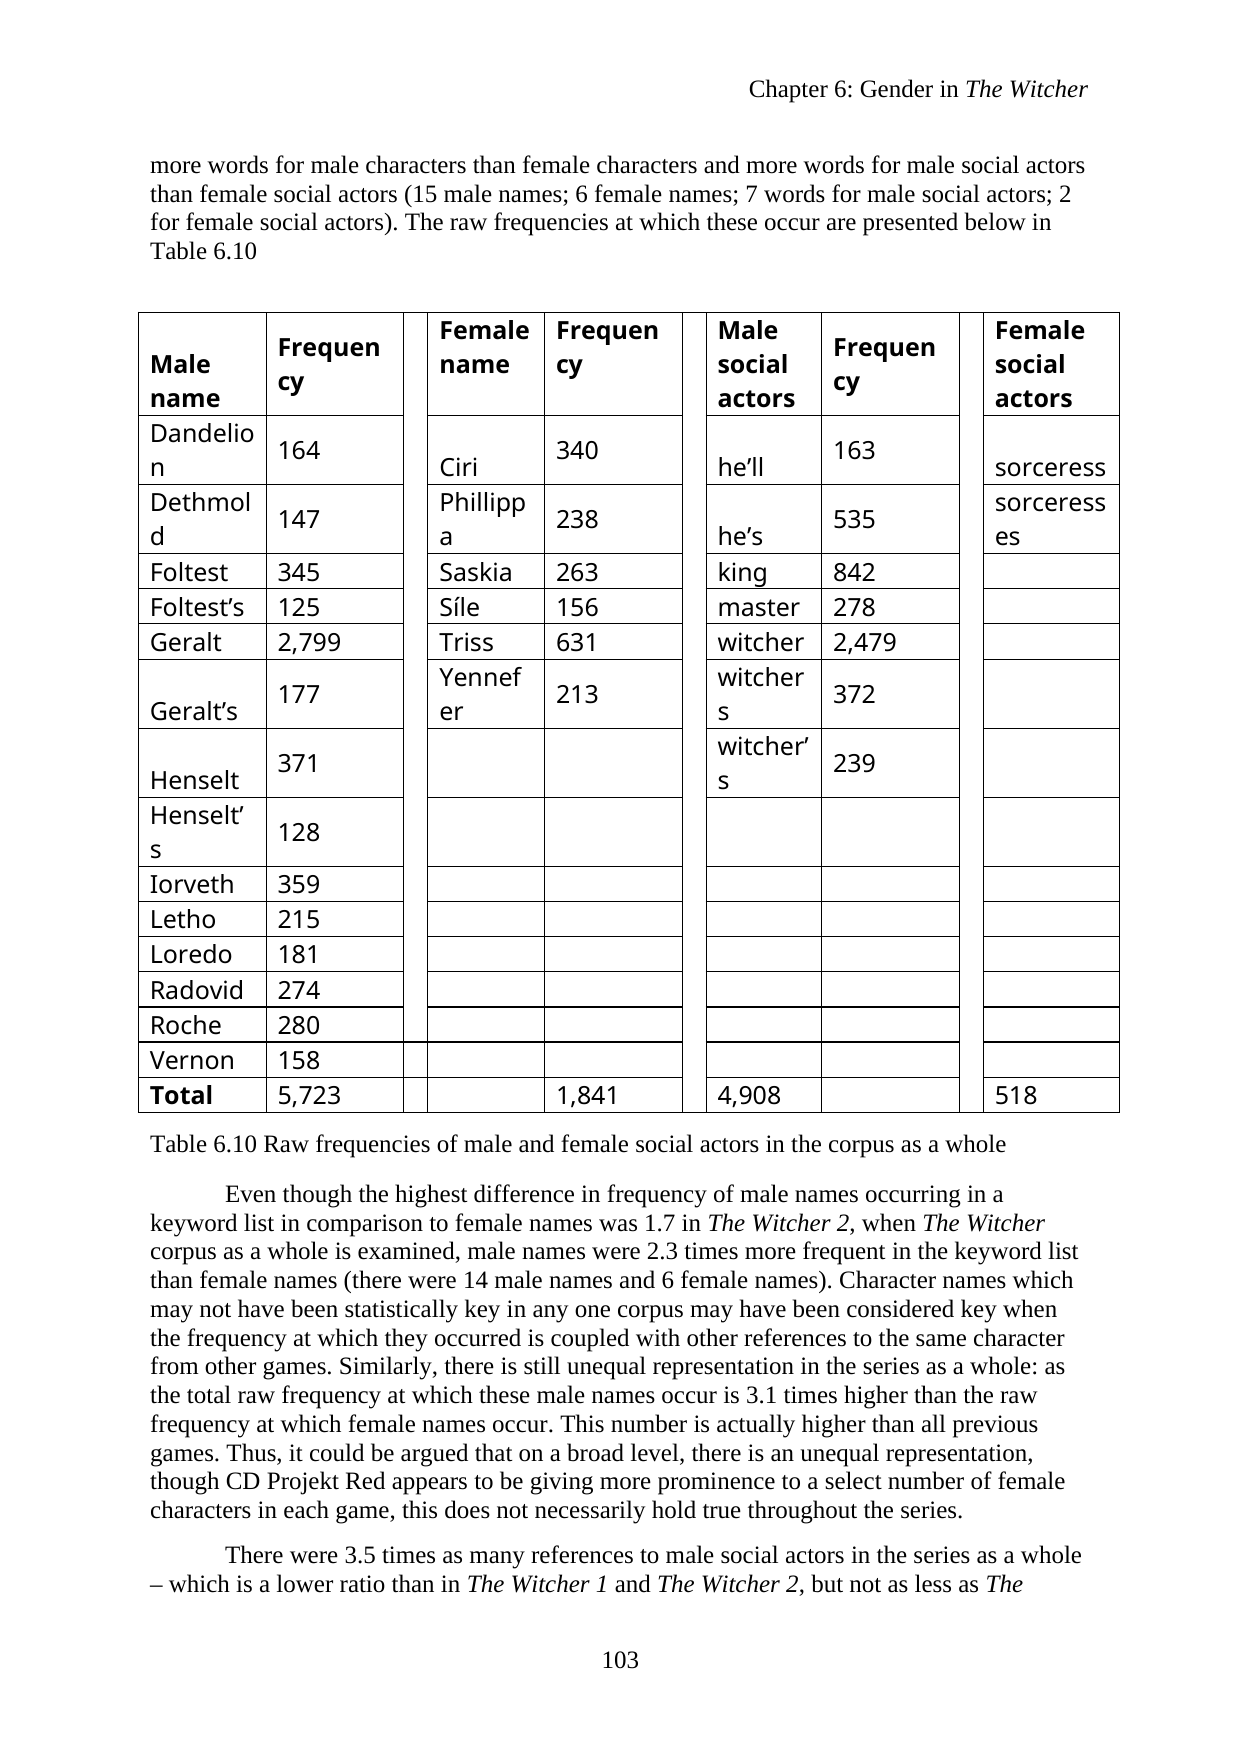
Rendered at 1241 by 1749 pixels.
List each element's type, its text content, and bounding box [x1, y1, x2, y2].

table_cell Dandelion [139, 416, 266, 484]
table_cell 372 [822, 660, 959, 728]
table_header Frequency [267, 313, 403, 415]
table_cell [984, 624, 1119, 658]
table_cell [984, 972, 1119, 1006]
table_cell [428, 1008, 544, 1041]
table_cell 158 [267, 1043, 403, 1077]
table_cell 371 [267, 729, 403, 797]
table_cell [822, 1078, 959, 1112]
table_cell Radovid [139, 972, 266, 1006]
table_cell [707, 798, 821, 866]
table_header Male name [139, 313, 266, 415]
table_cell [428, 1043, 544, 1077]
table_header [683, 313, 706, 1112]
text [150, 150, 1090, 265]
table_cell 518 [984, 1078, 1119, 1112]
table_cell 156 [545, 589, 682, 623]
table_cell [984, 589, 1119, 623]
table_cell sorceresses [984, 485, 1119, 553]
table_cell 345 [267, 554, 403, 588]
table_cell 1,841 [545, 1078, 682, 1112]
table_cell Iorveth [139, 867, 266, 901]
table_cell [707, 937, 821, 971]
table_cell witcher’s [707, 729, 821, 797]
table_cell [984, 729, 1119, 797]
table_header [960, 313, 983, 1112]
table_cell Foltest’s [139, 589, 266, 623]
table_cell 164 [267, 416, 403, 484]
table_cell [428, 729, 544, 797]
table_cell he’ll [707, 416, 821, 484]
table_header [404, 313, 427, 1041]
table_cell [984, 902, 1119, 936]
table_cell 181 [267, 937, 403, 971]
table_cell witchers [707, 660, 821, 728]
table_cell Triss [428, 624, 544, 658]
text Even though the highest difference in frequency of male names occurring in a keyword list in comparison to female names was 1.7 in The Witcher 2, when The Witcher corpus as a whole is examined, male names were 2.3 times more frequent in the keyword list than female names (there were 14 male names and 6 female names). Character names which may not have been statistically key in any one corpus may have been considered key when the frequency at which they occurred is coupled with other references to the same character from other games. Similarly, there is still unequal representation in the series as a whole: as the total raw frequency at which these male names occur is 3.1 times higher than the raw frequency at which female names occur. This number is actually higher than all previous games. Thus, it could be argued that on a broad level, there is an unequal representation, though CD Projekt Red appears to be giving more prominence to a select number of female characters in each game, this does not necessarily hold true throughout the series. [150, 1179, 1090, 1524]
table_cell 128 [267, 798, 403, 866]
table_cell 147 [267, 485, 403, 553]
table_cell [984, 937, 1119, 971]
table_cell [707, 972, 821, 1006]
table_cell 4,908 [707, 1078, 821, 1112]
table_cell 125 [267, 589, 403, 623]
table_cell [822, 867, 959, 901]
table_cell [545, 798, 682, 866]
table_cell 263 [545, 554, 682, 588]
table_cell [707, 902, 821, 936]
table_header Frequency [545, 313, 682, 415]
table_cell [404, 1043, 427, 1077]
table_cell Letho [139, 902, 266, 936]
table_cell [822, 798, 959, 866]
table_cell [707, 1043, 821, 1077]
table_cell 631 [545, 624, 682, 658]
table_cell 163 [822, 416, 959, 484]
table_cell Henselt’s [139, 798, 266, 866]
table_header Male social actors [707, 313, 821, 415]
table_cell [822, 902, 959, 936]
table_cell Phillippa [428, 485, 544, 553]
table_cell Roche [139, 1008, 266, 1041]
table_cell 280 [267, 1008, 403, 1041]
table_cell [707, 867, 821, 901]
table_cell 340 [545, 416, 682, 484]
table_cell [545, 972, 682, 1006]
table_cell Vernon [139, 1043, 266, 1077]
table_cell Geralt [139, 624, 266, 658]
table_cell 2,799 [267, 624, 403, 658]
table_cell [545, 1043, 682, 1077]
table_cell Henselt [139, 729, 266, 797]
table_cell [428, 798, 544, 866]
table_cell [545, 867, 682, 901]
table_cell Ciri [428, 416, 544, 484]
table_cell Total [139, 1078, 266, 1112]
table_cell [984, 867, 1119, 901]
table_cell 239 [822, 729, 959, 797]
table_header Frequency [822, 313, 959, 415]
table_cell [822, 1043, 959, 1077]
text Table 6.10 Raw frequencies of male and female social actors in the corpus as a whole [150, 1113, 1090, 1158]
table_cell 177 [267, 660, 403, 728]
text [150, 1541, 1090, 1598]
table_cell [984, 798, 1119, 866]
table_cell [822, 1008, 959, 1041]
table_cell Yennefer [428, 660, 544, 728]
table_cell Foltest [139, 554, 266, 588]
table_cell Saskia [428, 554, 544, 588]
table_cell [428, 937, 544, 971]
table_cell 2,479 [822, 624, 959, 658]
table_cell 535 [822, 485, 959, 553]
table_cell [984, 660, 1119, 728]
table_cell master [707, 589, 821, 623]
table_header Female social actors [984, 313, 1119, 415]
table_cell 5,723 [267, 1078, 403, 1112]
table_cell 213 [545, 660, 682, 728]
table_cell 359 [267, 867, 403, 901]
table_cell [428, 867, 544, 901]
table_cell king [707, 554, 821, 588]
table_cell [545, 1008, 682, 1041]
table_cell [545, 729, 682, 797]
table_cell Síle [428, 589, 544, 623]
table_cell Geralt’s [139, 660, 266, 728]
table_header Female name [428, 313, 544, 415]
table_cell [822, 972, 959, 1006]
table_cell Loredo [139, 937, 266, 971]
table_cell [984, 1008, 1119, 1041]
table_cell [707, 1008, 821, 1041]
table_cell he’s [707, 485, 821, 553]
table_cell 238 [545, 485, 682, 553]
table_cell [822, 937, 959, 971]
table_cell [984, 554, 1119, 588]
table_cell [428, 902, 544, 936]
table_cell [984, 1043, 1119, 1077]
table_cell [404, 1078, 427, 1112]
table_cell 215 [267, 902, 403, 936]
table_cell 842 [822, 554, 959, 588]
table_cell 278 [822, 589, 959, 623]
table_cell sorceress [984, 416, 1119, 484]
table_cell [545, 937, 682, 971]
table_cell [428, 972, 544, 1006]
table_cell [545, 902, 682, 936]
table_cell 274 [267, 972, 403, 1006]
table_cell Dethmold [139, 485, 266, 553]
table_cell [428, 1078, 544, 1112]
table_cell witcher [707, 624, 821, 658]
